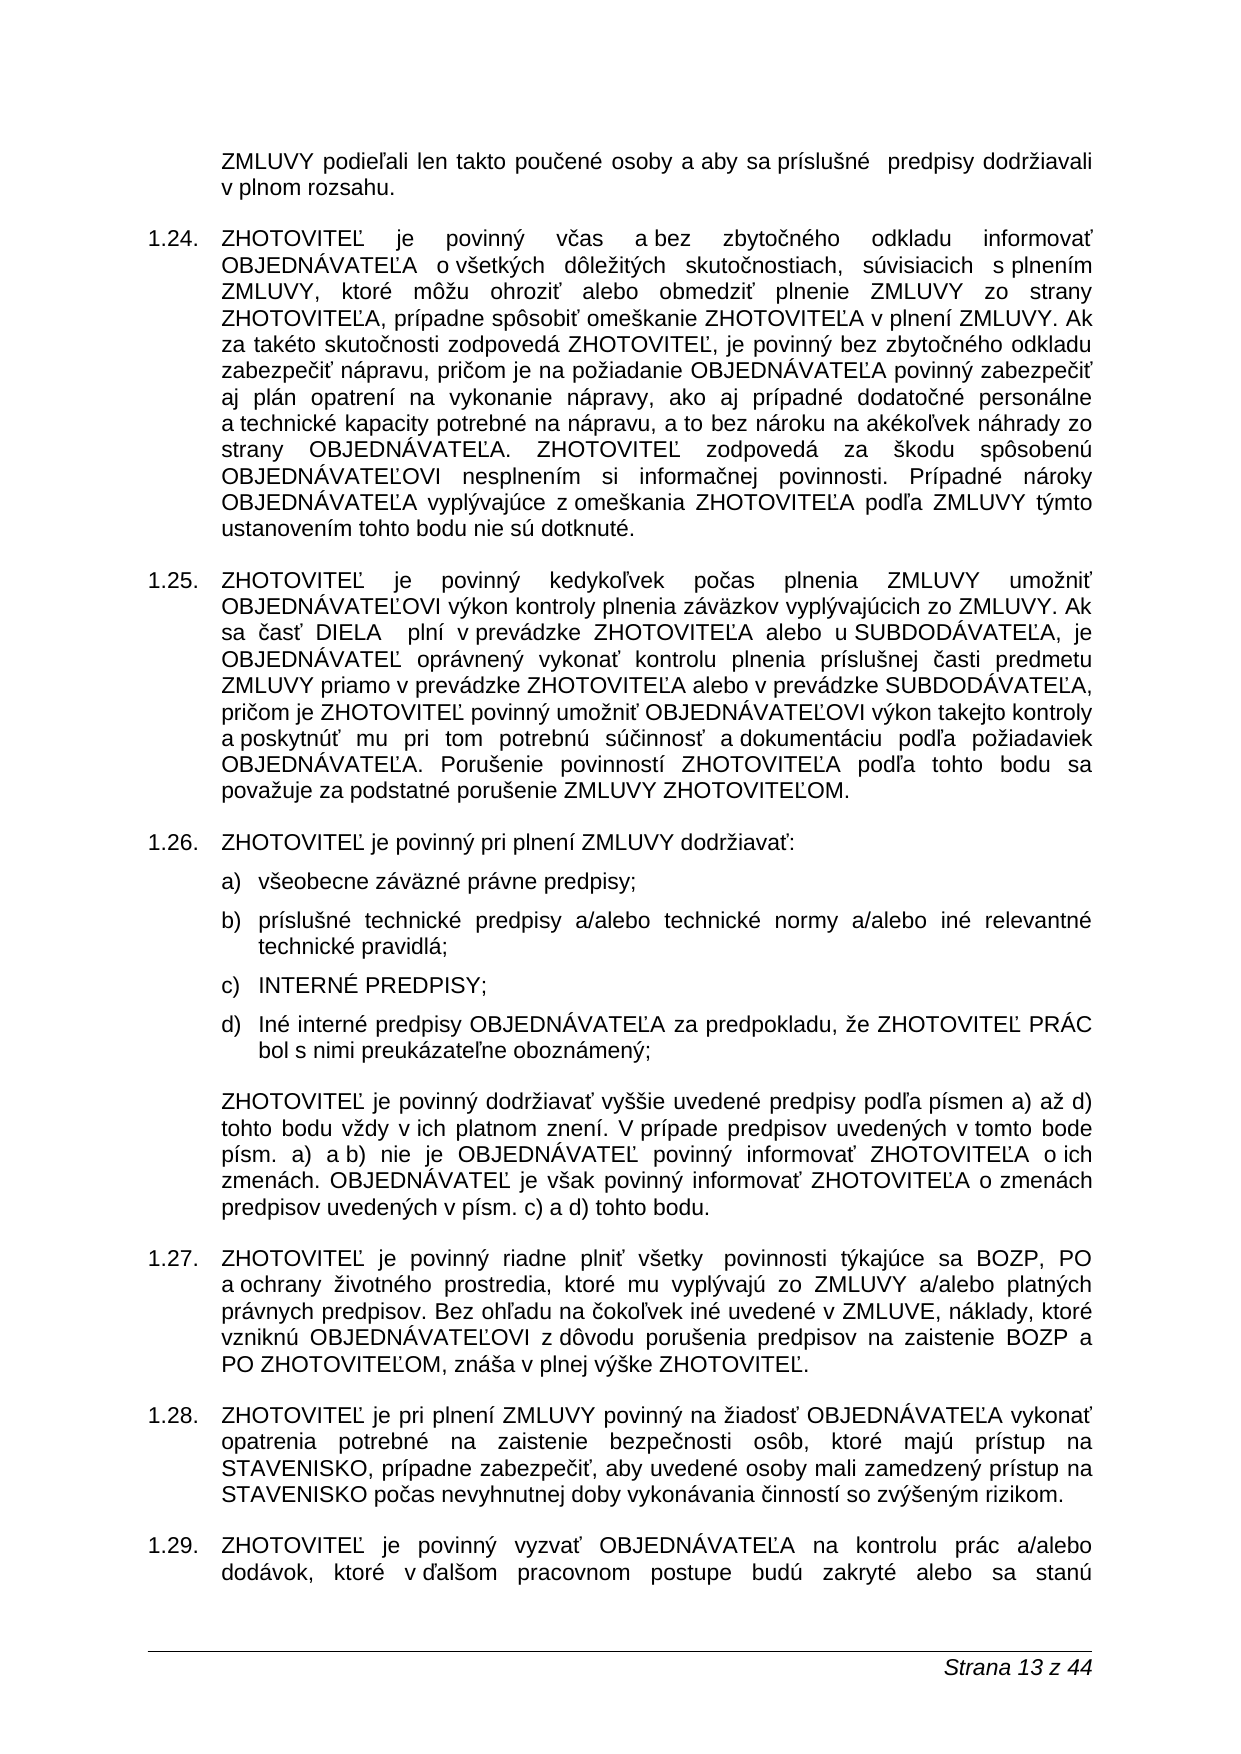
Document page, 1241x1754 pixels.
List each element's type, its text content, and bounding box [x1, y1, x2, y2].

list Iné interné predpisy OBJEDNÁVATEĽA za predpokladu, že ZHOTOVITEĽ PRÁC bol s nimi preukázateľne oboznámený; [221, 1011, 1092, 1063]
text ZHOTOVITEĽ je povinný dodržiavať vyššie uvedené predpisy podľa písmen a) až d) tohto bodu vždy v ich platnom znení. V prípade predpisov uvedených v tomto bode písm. a) a b) nie je OBJEDNÁVATEĽ povinný informovať ZHOTOVITEĽA o ich zmenách. OBJEDNÁVATEĽ je však povinný informovať ZHOTOVITEĽA o zmenách predpisov uvedených v písm. c) a d) tohto bodu. [221, 1088, 1092, 1220]
list ZHOTOVITEĽ je povinný kedykoľvek počas plnenia ZMLUVY umožniť OBJEDNÁVATEĽOVI výkon kontroly plnenia záväzkov vyplývajúcich zo ZMLUVY. Ak sa časť DIELA plní v prevádzke ZHOTOVITEĽA alebo u SUBDODÁVATEĽA, je OBJEDNÁVATEĽ oprávnený vykonať kontrolu plnenia príslušnej časti predmetu ZMLUVY priamo v prevádzke ZHOTOVITEĽA alebo v prevádzke SUBDODÁVATEĽA, pričom je ZHOTOVITEĽ povinný umožniť OBJEDNÁVATEĽOVI výkon takejto kontroly a poskytnúť mu pri tom potrebnú súčinnosť a dokumentáciu podľa požiadaviek OBJEDNÁVATEĽA. Porušenie povinností ZHOTOVITEĽA podľa tohto bodu sa považuje za podstatné porušenie ZMLUVY ZHOTOVITEĽOM. [148, 567, 1092, 804]
list ZHOTOVITEĽ je povinný pri plnení ZMLUVY dodržiavať: [148, 829, 1092, 855]
list príslušné technické predpisy a/alebo technické normy a/alebo iné relevantné technické pravidlá; [221, 907, 1092, 959]
list všeobecne záväzné právne predpisy; [221, 868, 1092, 894]
list ZHOTOVITEĽ je pri plnení ZMLUVY povinný na žiadosť OBJEDNÁVATEĽA vykonať opatrenia potrebné na zaistenie bezpečnosti osôb, ktoré majú prístup na STAVENISKO, prípadne zabezpečiť, aby uvedené osoby mali zamedzený prístup na STAVENISKO počas nevyhnutnej doby vykonávania činností so zvýšeným rizikom. [148, 1402, 1092, 1507]
list INTERNÉ PREDPISY; [221, 972, 1092, 998]
list ZHOTOVITEĽ je povinný riadne plniť všetky povinnosti týkajúce sa BOZP, PO a ochrany životného prostredia, ktoré mu vyplývajú zo ZMLUVY a/alebo platných právnych predpisov. Bez ohľadu na čokoľvek iné uvedené v ZMLUVE, náklady, ktoré vzniknú OBJEDNÁVATEĽOVI z dôvodu porušenia predpisov na zaistenie BOZP a PO ZHOTOVITEĽOM, znáša v plnej výške ZHOTOVITEĽ. [148, 1245, 1092, 1377]
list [148, 1532, 1092, 1585]
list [148, 148, 1092, 200]
list ZHOTOVITEĽ je povinný včas a bez zbytočného odkladu informovať OBJEDNÁVATEĽA o všetkých dôležitých skutočnostiach, súvisiacich s plnením ZMLUVY, ktoré môžu ohroziť alebo obmedziť plnenie ZMLUVY zo strany ZHOTOVITEĽA, prípadne spôsobiť omeškanie ZHOTOVITEĽA v plnení ZMLUVY. Ak za takéto skutočnosti zodpovedá ZHOTOVITEĽ, je povinný bez zbytočného odkladu zabezpečiť nápravu, pričom je na požiadanie OBJEDNÁVATEĽA povinný zabezpečiť aj plán opatrení na vykonanie nápravy, ako aj prípadné dodatočné personálne a technické kapacity potrebné na nápravu, a to bez nároku na akékoľvek náhrady zo strany OBJEDNÁVATEĽA. ZHOTOVITEĽ zodpovedá za škodu spôsobenú OBJEDNÁVATEĽOVI nesplnením si informačnej povinnosti. Prípadné nároky OBJEDNÁVATEĽA vyplývajúce z omeškania ZHOTOVITEĽA podľa ZMLUVY týmto ustanovením tohto bodu nie sú dotknuté. [148, 225, 1092, 542]
